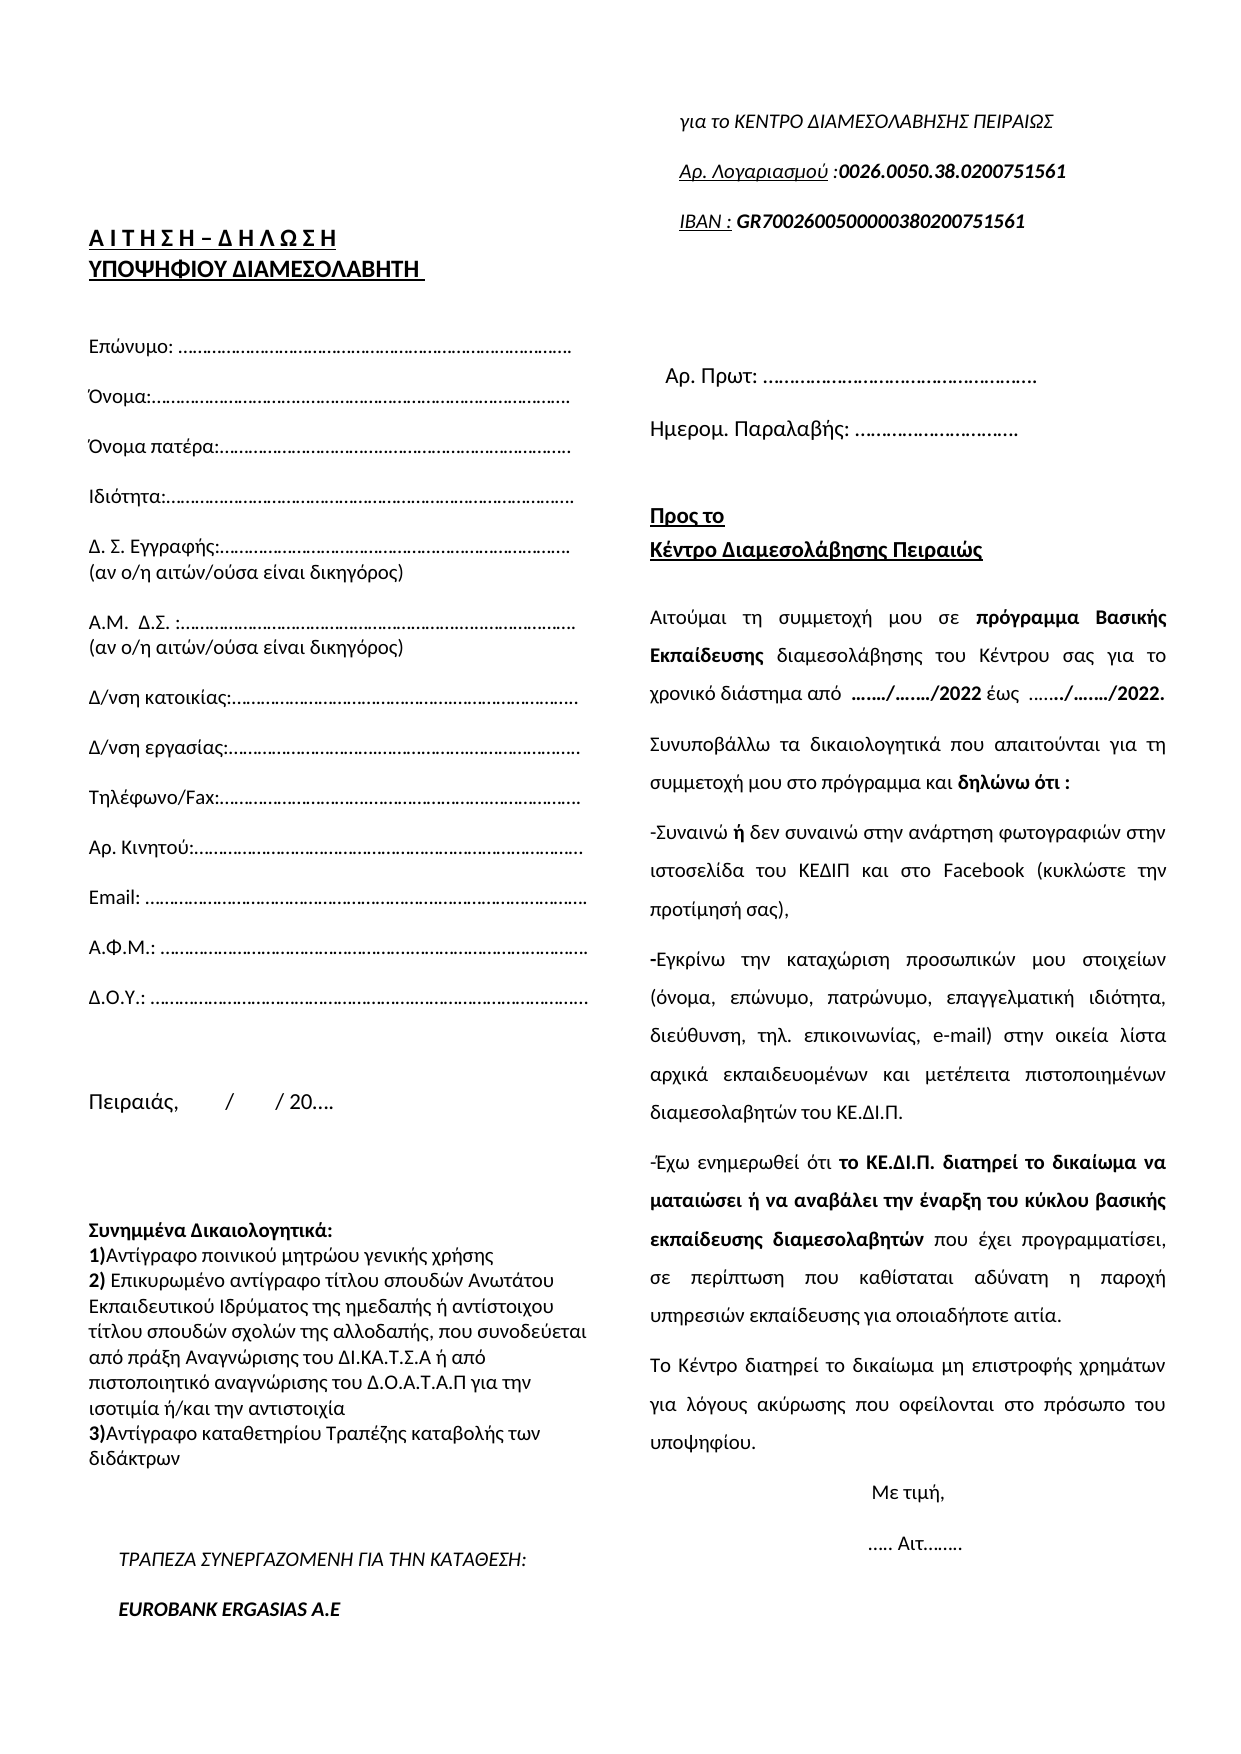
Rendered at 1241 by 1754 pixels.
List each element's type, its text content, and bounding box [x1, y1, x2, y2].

text 1)Αντίγραφο ποινικού μητρώου γενικής χρήσης 2) Επικυρωμένο αντίγραφο τίτλου σπουδών Ανωτάτου Εκπαιδευτικού Ιδρύματος της ημεδαπής ή αντίστοιχου τίτλου σπουδών σχολών της αλλοδαπής, που συνοδεύεται από πράξη Αναγνώρισης του ΔΙ.ΚΑ.Τ.Σ.Α ή από πιστοποιητικό αναγνώρισης του Δ.Ο.Α.Τ.Α.Π για την ισοτιμία ή/και την αντιστοιχία 3)Αντίγραφο καταθετηρίου Τραπέζης καταβολής των διδάκτρων [89, 1242, 606, 1471]
list Aρ. Λογαριασμού :0026.0050.38.0200751561 [679, 158, 1167, 183]
list ΤΡΑΠΕΖΑ ΣΥΝΕΡΓΑΖΟΜΕΝΗ ΓΙΑ ΤΗΝ ΚΑΤΑΘΕΣΗ: [118, 1546, 606, 1572]
text Δ. Σ. Εγγραφής:………………………………………………………………. [89, 534, 606, 559]
text -Έχω ενημερωθεί ότι το ΚΕ.ΔΙ.Π. διατηρεί το δικαίωμα να ματαιώσει ή να αναβάλει την έναρξη του κύκλου βασικής εκπαίδευσης διαμεσολαβητών που έχει προγραμματίσει, σε περίπτωση που καθίσταται αδύνατη η παροχή υπηρεσιών εκπαίδευσης για οποιαδήποτε αιτία. [650, 1149, 1167, 1327]
text (αν ο/η αιτών/ούσα είναι δικηγόρος) [89, 559, 606, 584]
text Τηλέφωνο/Fax:………………………….…………………….………………. [89, 784, 606, 810]
text Συνημμένα Δικαιολογητικά: [89, 1217, 606, 1242]
text Α Ι Τ Η Σ Η – Δ Η Λ Ω Σ Η [89, 223, 606, 253]
text Ιδιότητα:…………………………………………………………………………. [89, 484, 606, 509]
list για το ΚΕΝΤΡΟ ΔΙΑΜΕΣΟΛΑΒΗΣΗΣ ΠΕΙΡΑΙΩΣ [679, 108, 1167, 133]
list EUROBANK ERGASIAS A.E [118, 1596, 606, 1622]
text Συνυποβάλλω τα δικαιολογητικά που απαιτούνται για τη συμμετοχή μου στο πρόγραμμα και δηλώνω ότι : [650, 731, 1167, 794]
text -Συναινώ ή δεν συναινώ στην ανάρτηση φωτογραφιών στην ιστοσελίδα του ΚΕΔΙΠ και στο Facebook (κυκλώστε την προτίμησή σας), [650, 819, 1167, 921]
text Προς το [650, 501, 1167, 529]
text Δ/νση εργασίας:………………………….……………….………………….. [89, 734, 606, 760]
text Δ/νση κατοικίας:……………………………………….…………………….. [89, 684, 606, 710]
text (αν ο/η αιτών/ούσα είναι δικηγόρος) [89, 634, 606, 660]
text Α.Μ. Δ.Σ. :………………………………………………….…..………………. [89, 609, 606, 634]
text Αρ. Πρωτ: ……………………………………………. [650, 361, 1167, 389]
text Α.Φ.Μ.: …………………………………………….………………………………. [89, 934, 606, 960]
text ΥΠΟΨΗΦΙΟΥ ΔΙΑΜΕΣΟΛΑΒΗΤΗ [89, 253, 606, 284]
text Όνομα πατέρα:……………………………..……………………………….. [89, 434, 606, 459]
text Αρ. Κινητού:……………………………………………………………………… [89, 834, 606, 860]
text Με τιμή, [650, 1479, 1167, 1505]
text Ημερομ. Παραλαβής: …………………………. [650, 414, 1167, 442]
text Αιτούμαι τη συμμετοχή μου σε πρόγραμμα Βασικής Εκπαίδευσης διαμεσολάβησης του Κέντρου σας για το χρονικό διάστημα από ….…/….…/2022 έως ..…../….…/2022. [650, 604, 1167, 706]
text Όνομα:…………………………..………………………………………………. [89, 384, 606, 409]
text Πειραιάς, / / 20…. [89, 1087, 606, 1116]
list IBAN : GR7002600500000380200751561 [679, 208, 1167, 233]
text ….. Αιτ…….. [664, 1530, 1167, 1556]
text Κέντρο Διαμεσολάβησης Πειραιώς [650, 535, 1167, 563]
text -Εγκρίνω την καταχώριση προσωπικών μου στοιχείων (όνομα, επώνυμο, πατρώνυμο, επαγγελματική ιδιότητα, διεύθυνση, τηλ. επικοινωνίας, e-mail) στην οικεία λίστα αρχικά εκπαιδευομένων και μετέπειτα πιστοποιημένων διαμεσολαβητών του ΚΕ.ΔΙ.Π. [650, 946, 1167, 1124]
text Επώνυμο: ………………………………………………………………………. [89, 334, 606, 359]
text Email: …………………………………………………….…………………………. [89, 884, 606, 910]
text Το Κέντρο διατηρεί το δικαίωμα μη επιστροφής χρημάτων για λόγους ακύρωσης που οφείλονται στο πρόσωπο του υποψηφίου. [650, 1353, 1167, 1454]
text Δ.Ο.Υ.: ……………………………………………….……………………………... [89, 984, 606, 1010]
